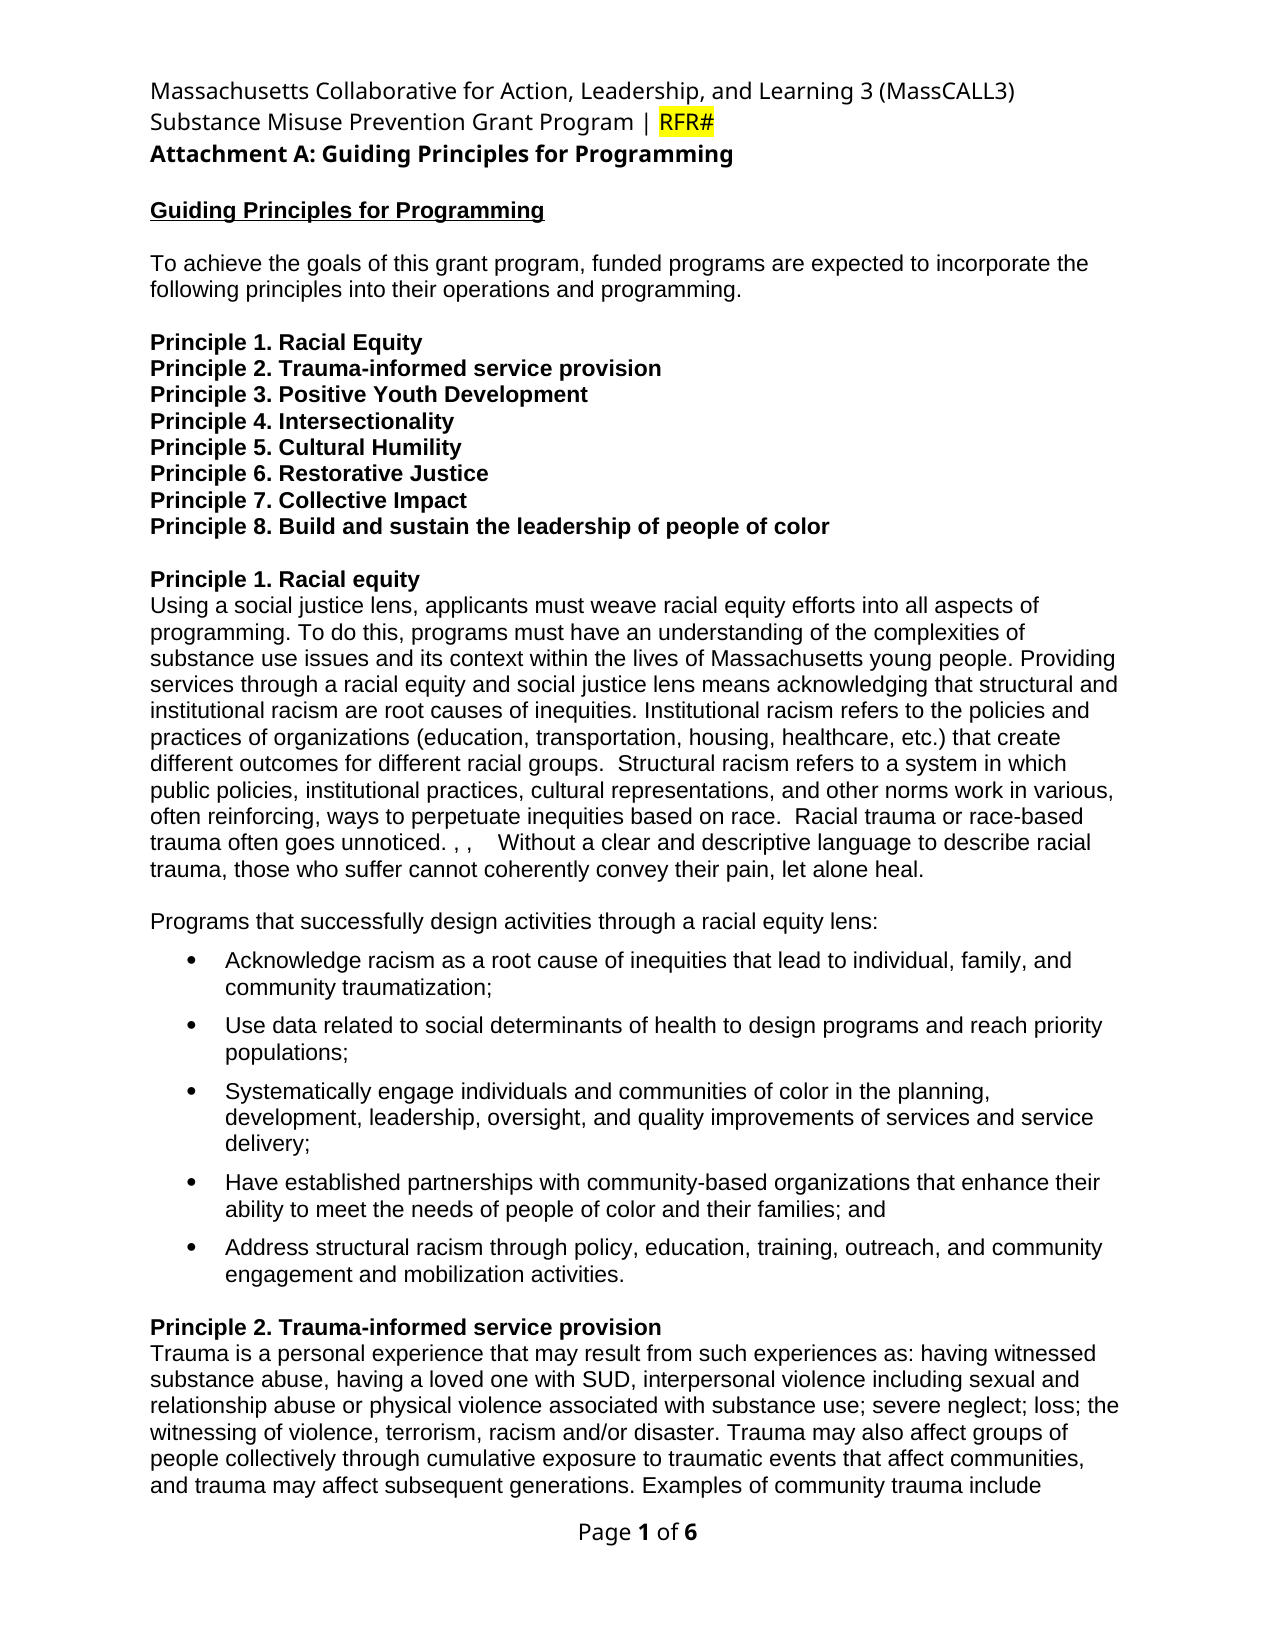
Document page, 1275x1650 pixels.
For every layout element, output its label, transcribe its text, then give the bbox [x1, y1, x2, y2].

list Systematically engage individuals and communities of color in the planning, development, leadership, oversight, and quality improvements of services and service delivery; [187, 1078, 1125, 1157]
list Acknowledge racism as a root cause of inequities that lead to individual, family, and community traumatization; [187, 947, 1125, 1000]
text To achieve the goals of this grant program, funded programs are expected to incorporate the following principles into their operations and programming. [150, 249, 1125, 302]
text Principle 2. Trauma-informed service provision [150, 355, 1125, 381]
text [150, 1340, 1125, 1498]
text Principle 2. Trauma-informed service provision [150, 1313, 1125, 1340]
text Principle 3. Positive Youth Development [150, 381, 1125, 408]
text Using a social justice lens, applicants must weave racial equity efforts into all aspects of programming. To do this, programs must have an understanding of the complexities of substance use issues and its context within the lives of Massachusetts young people. Providing services through a racial equity and social justice lens means acknowledging that structural and institutional racism are root causes of inequities. Institutional racism refers to the policies and practices of organizations (education, transportation, housing, healthcare, etc.) that create different outcomes for different racial groups. Structural racism refers to a system in which public policies, institutional practices, cultural representations, and other norms work in various, often reinforcing, ways to perpetuate inequities based on race. Racial trauma or race-based trauma often goes unnoticed. , , Without a clear and descriptive language to describe racial trauma, those who suffer cannot coherently convey their pain, let alone heal. [150, 592, 1125, 882]
text Principle 1. Racial equity [150, 566, 1125, 592]
text Principle 1. Racial Equity [150, 328, 1125, 355]
list Address structural racism through policy, education, training, outreach, and community engagement and mobilization activities. [187, 1234, 1125, 1287]
list Have established partnerships with community-based organizations that enhance their ability to meet the needs of people of color and their families; and [187, 1169, 1125, 1222]
text Principle 5. Cultural Humility [150, 434, 1125, 460]
text Programs that successfully design activities through a racial equity lens: [150, 908, 1125, 935]
text Principle 4. Intersectionality [150, 408, 1125, 434]
text Principle 7. Collective Impact [150, 487, 1125, 513]
list Use data related to social determinants of health to design programs and reach priority populations; [187, 1012, 1125, 1065]
text Principle 6. Restorative Justice [150, 460, 1125, 487]
text Principle 8. Build and sustain the leadership of people of color [150, 513, 1125, 539]
text Guiding Principles for Programming [150, 197, 1125, 223]
